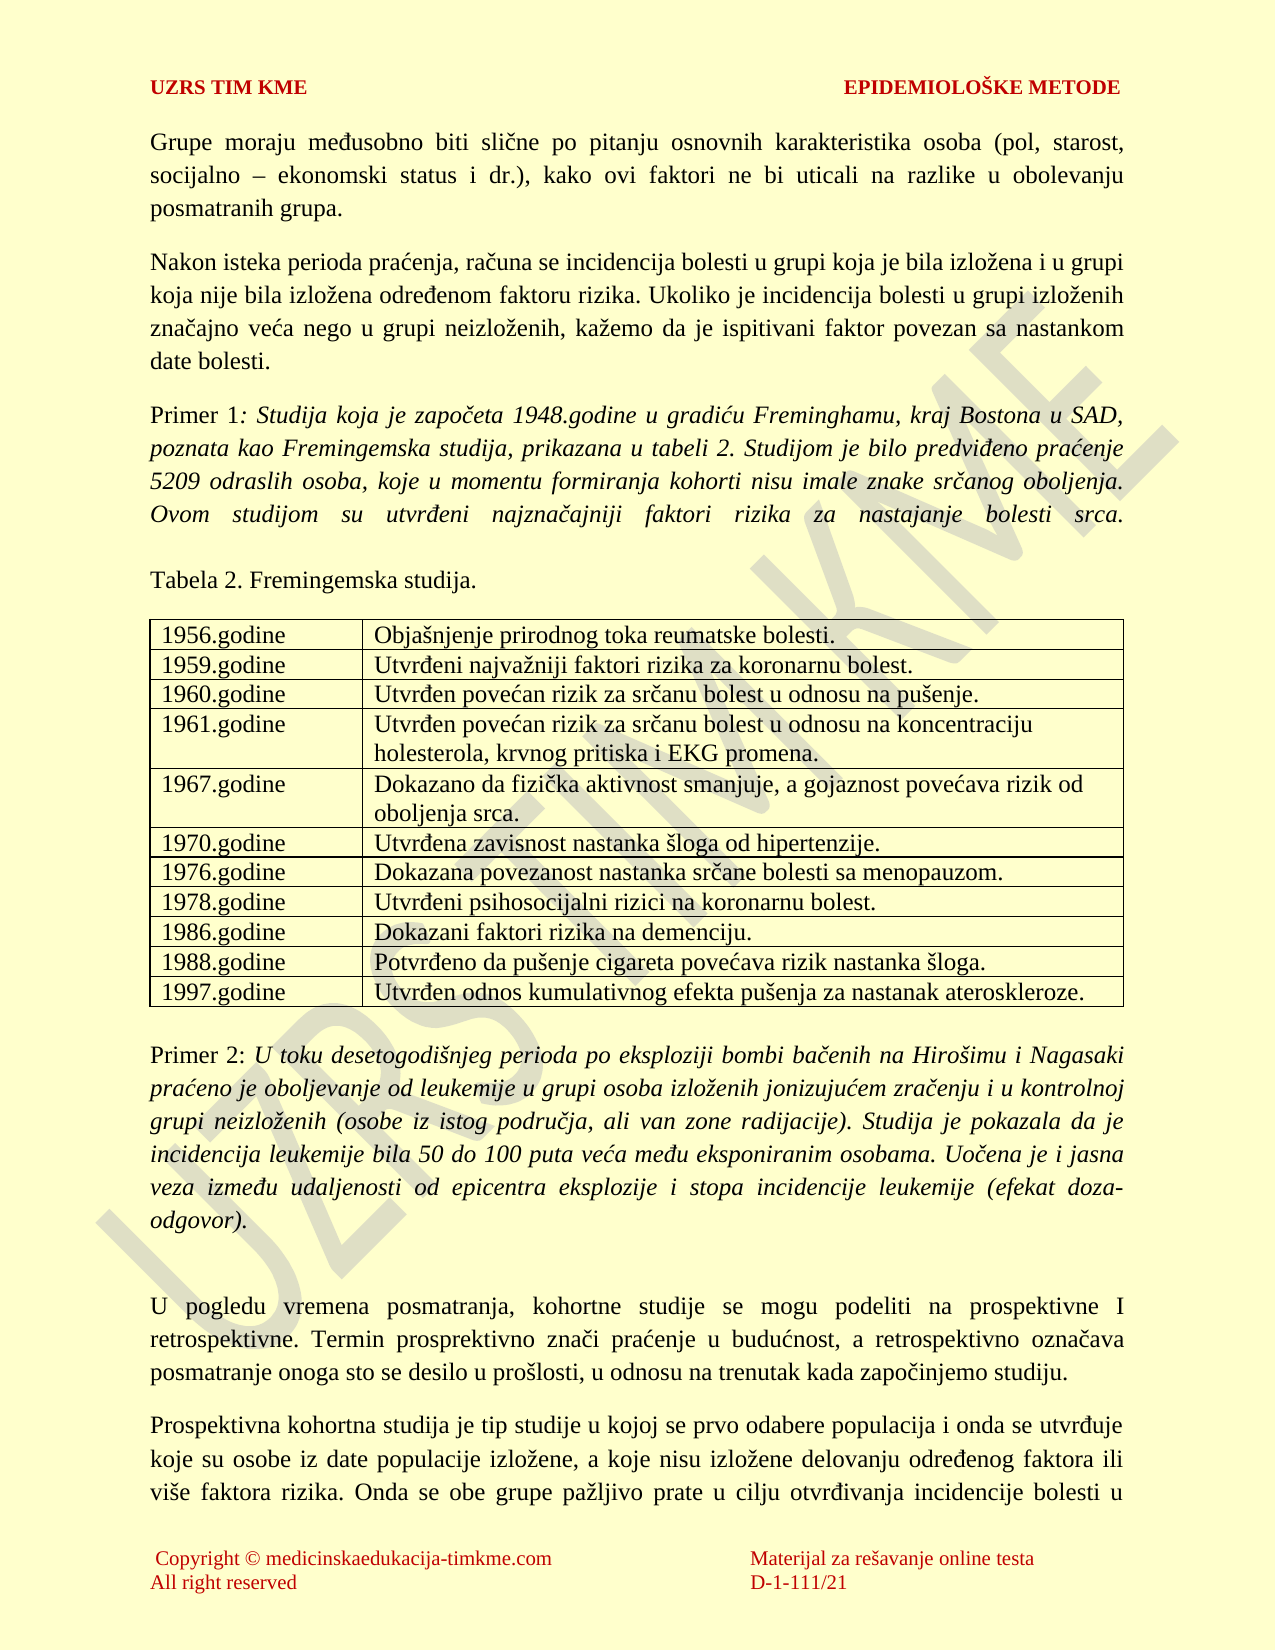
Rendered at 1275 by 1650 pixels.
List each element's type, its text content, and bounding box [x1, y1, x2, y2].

table_cell Dokazana povezanost nastanka srčane bolesti sa menopauzom. [363, 858, 1123, 886]
table_cell Dokazani faktori rizika na demenciju. [363, 917, 1123, 946]
table_cell Utvrđeni najvažniji faktori rizika za koronarnu bolest. [363, 650, 1123, 678]
table_cell 1986.godine [151, 917, 362, 946]
table_header 1956.godine [151, 620, 362, 649]
text Grupe moraju međusobno biti slične po pitanju osnovnih karakteristika osoba (pol, starost, socijalno – ekonomski status i dr.), kako ovi faktori ne bi uticali na razlike u obolevanju posmatranih grupa. [150, 127, 1125, 222]
table_cell 1970.godine [151, 828, 362, 856]
table_cell 1997.godine [151, 977, 362, 1006]
table_cell 1988.godine [151, 947, 362, 976]
table_cell 1960.godine [151, 680, 362, 708]
table_cell Utvrđen povećan rizik za srčanu bolest u odnosu na koncentraciju holesterola, krvnog pritiska i EKG promena. [363, 709, 1123, 768]
table_cell Dokazano da fizička aktivnost smanjuje, a gojaznost povećava rizik od oboljenja srca. [363, 769, 1123, 827]
table_cell 1959.godine [151, 650, 362, 678]
text Primer 2: U toku desetogodišnjeg perioda po eksploziji bombi bačenih na Hirošimu i Nagasaki praćeno je oboljevanje od leukemije u grupi osoba izloženih jonizujućem zračenju i u kontrolnoj grupi neizloženih (osobe iz istog područja, ali van zone radijacije). Studija je pokazala da je incidencija leukemije bila 50 do 100 puta veća među eksponiranim osobama. Uočena je i jasna veza između udaljenosti od epicentra eksplozije i stopa incidencije leukemije (efekat doza-odgovor). [150, 1007, 1125, 1266]
table_cell Utvrđen povećan rizik za srčanu bolest u odnosu na pušenje. [363, 680, 1123, 708]
table_cell 1976.godine [151, 858, 362, 886]
text Primer 1: Studija koja je započeta 1948.godine u gradiću Freminghamu, kraj Bostona u SAD, poznata kao Fremingemska studija, prikazana u tabeli 2. Studijom je bilo predviđeno praćenje 5209 odraslih osoba, koje u momentu formiranja kohorti nisu imale znake srčanog oboljenja. Ovom studijom su utvrđeni najznačajniji faktori rizika za nastajanje bolesti srca. Tabela 2. Fremingemska studija. [150, 400, 1125, 594]
table_header Objašnjenje prirodnog toka reumatske bolesti. [363, 620, 1123, 649]
table_cell Utvrđeni psihosocijalni rizici na koronarnu bolest. [363, 887, 1123, 916]
table_cell Potvrđeno da pušenje cigareta povećava rizik nastanka šloga. [363, 947, 1123, 976]
table_cell 1978.godine [151, 887, 362, 916]
table_cell Utvrđena zavisnost nastanka šloga od hipertenzije. [363, 828, 1123, 856]
table_cell Utvrđen odnos kumulativnog efekta pušenja za nastanak ateroskleroze. [363, 977, 1123, 1006]
text U pogledu vremena posmatranja, kohortne studije se mogu podeliti na prospektivne I retrospektivne. Termin prosprektivno znači praćenje u budućnost, a retrospektivno označava posmatranje onoga sto se desilo u prošlosti, u odnosu na trenutak kada započinjemo studiju. [150, 1291, 1125, 1386]
text Nakon isteka perioda praćenja, računa se incidencija bolesti u grupi koja je bila izložena i u grupi koja nije bila izložena određenom faktoru rizika. Ukoliko je incidencija bolesti u grupi izloženih značajno veća nego u grupi neizloženih, kažemo da je ispitivani faktor povezan sa nastankom date bolesti. [150, 247, 1125, 375]
table_cell 1967.godine [151, 769, 362, 827]
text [150, 1411, 1125, 1505]
table_cell 1961.godine [151, 709, 362, 768]
